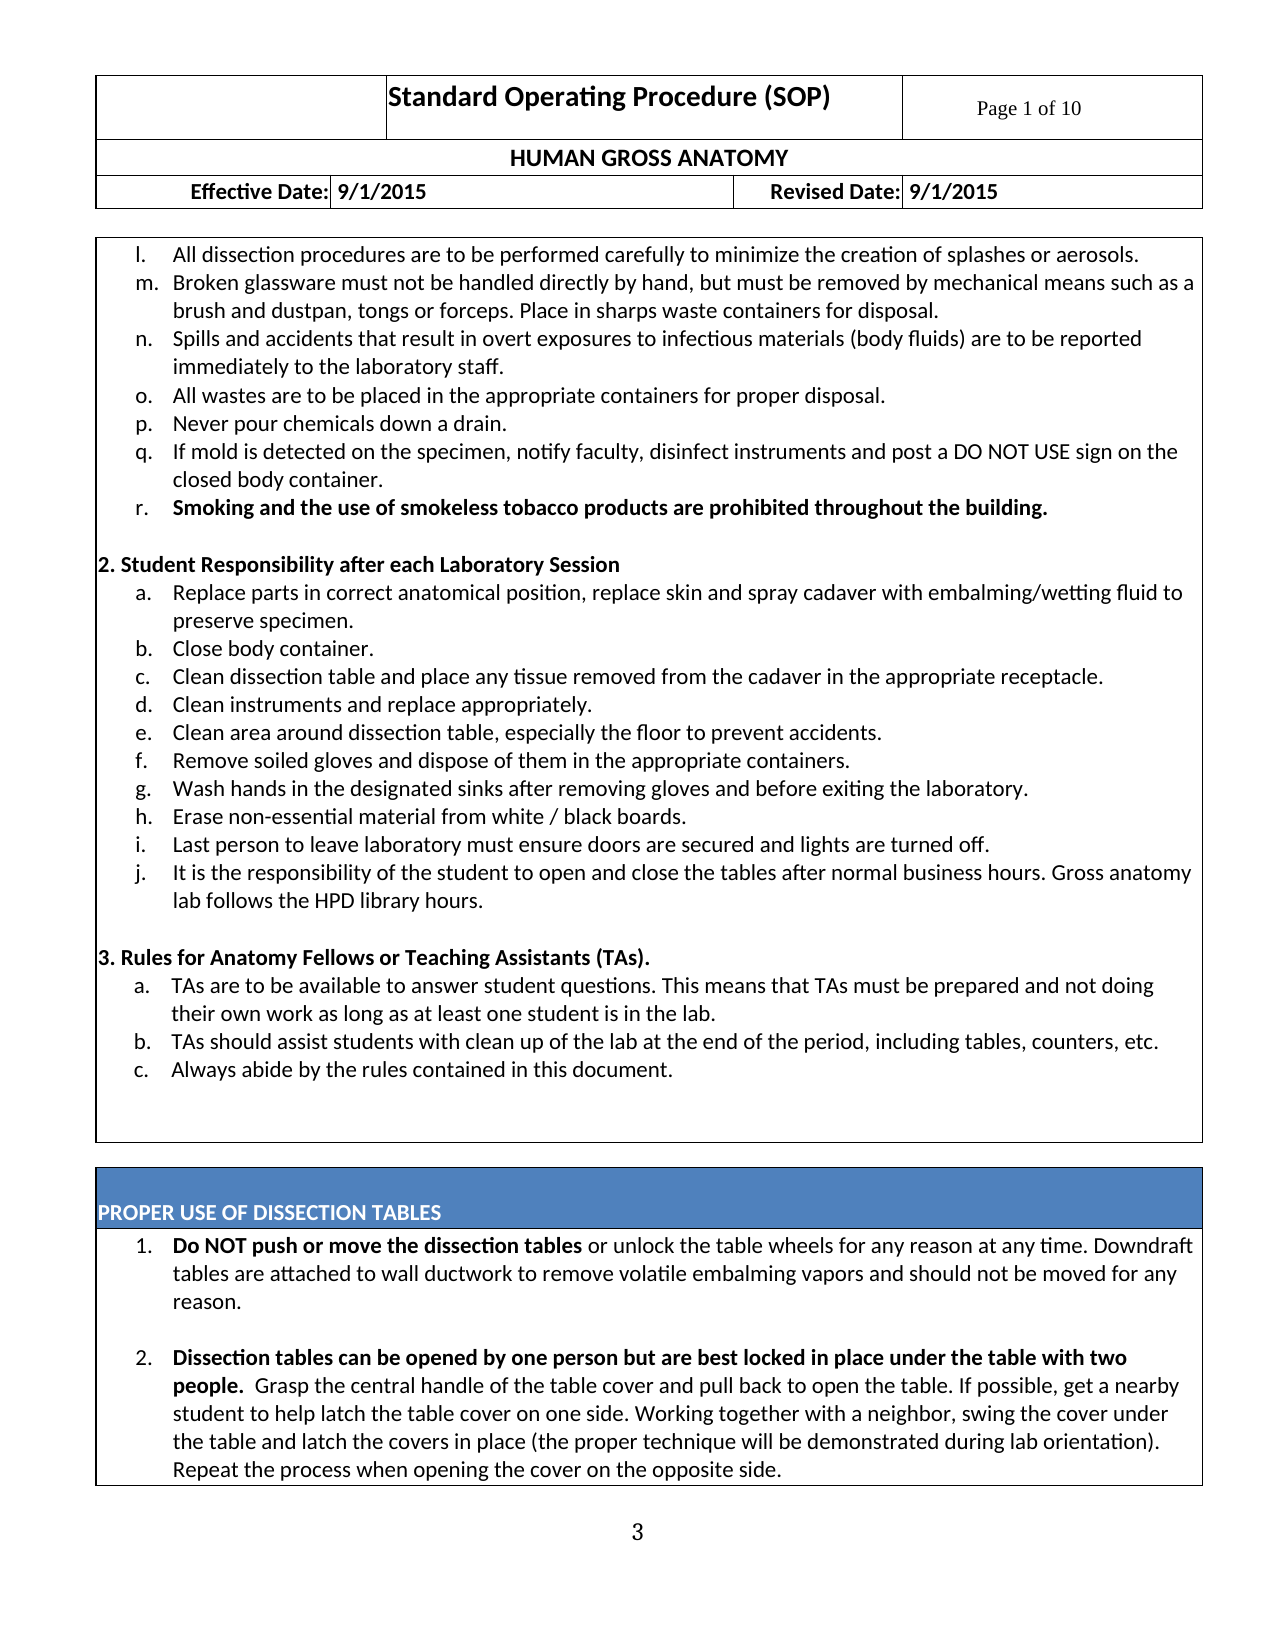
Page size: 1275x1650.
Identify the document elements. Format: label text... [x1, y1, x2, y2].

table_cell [97, 238, 1202, 1142]
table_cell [97, 1229, 1202, 1485]
table_header PROPER USE OF DISSECTION TABLES [97, 1168, 1202, 1228]
